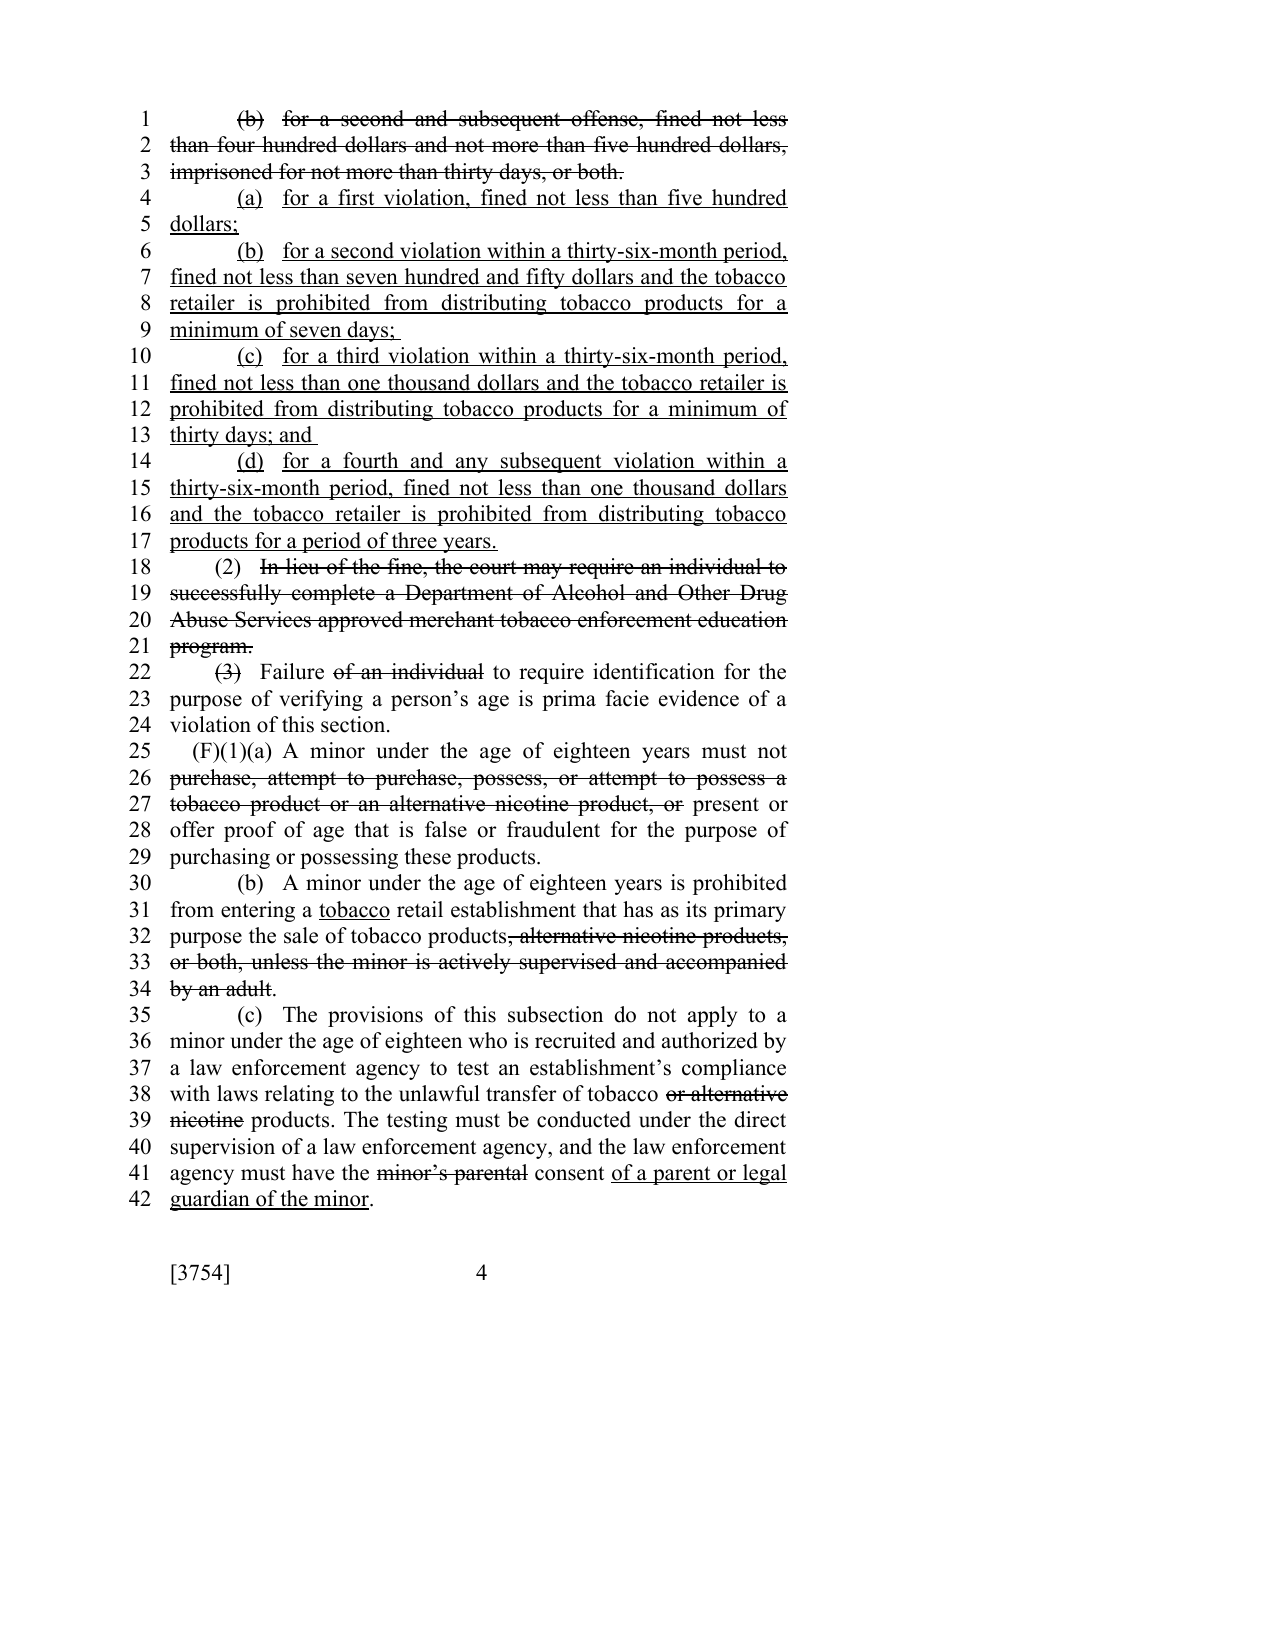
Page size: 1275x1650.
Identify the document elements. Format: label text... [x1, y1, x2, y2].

text (b) for a second violation within a thirty-six-month period, fined not less than seven hundred and fifty dollars and the tobacco retailer is prohibited from distributing tobacco products for a minimum of seven days; [169, 237, 787, 286]
text (3) Failure of an individual to require identification for the purpose of verifying a person’s age is prima facie evidence of a violation of this section. [169, 658, 787, 737]
text (b) A minor under the age of eighteen years is prohibited from entering a tobacco retail establishment that has as its primary purpose the sale of tobacco products, alternative nicotine products, or both, unless the minor is actively supervised and accompanied by an adult. [169, 869, 787, 963]
text (b) for a second violation within a thirty-six-month period, fined not less than seven hundred and fifty dollars and the tobacco retailer is prohibited from distributing tobacco products for a minimum of seven days; [169, 287, 787, 312]
text (b) A minor under the age of eighteen years is prohibited from entering a tobacco retail establishment that has as its primary purpose the sale of tobacco products, alternative nicotine products, or both, unless the minor is actively supervised and accompanied by an adult. [169, 964, 787, 1001]
text (2) In lieu of the fine, the court may require an individual to successfully complete a Department of Alcohol and Other Drug Abuse Services approved merchant tobacco enforcement education program. [169, 621, 787, 658]
text (F)(1)(a) A minor under the age of eighteen years must not purchase, attempt to purchase, possess, or attempt to possess a tobacco product or an alternative nicotine product, or present or offer proof of age that is false or fraudulent for the purpose of purchasing or possessing these products. [169, 737, 787, 778]
text (a) for a first violation, fined not less than five hundred dollars; [169, 184, 787, 237]
text (c) for a third violation within a thirty-six-month period, fined not less than one thousand dollars and the tobacco retailer is prohibited from distributing tobacco products for a minimum of thirty days; and [169, 419, 787, 448]
text (F)(1)(a) A minor under the age of eighteen years must not purchase, attempt to purchase, possess, or attempt to possess a tobacco product or an alternative nicotine product, or present or offer proof of age that is false or fraudulent for the purpose of purchasing or possessing these products. [169, 779, 787, 869]
text (d) for a fourth and any subsequent violation within a thirty-six-month period, fined not less than one thousand dollars and the tobacco retailer is prohibited from distributing tobacco products for a period of three years. [169, 448, 787, 497]
text (c) for a third violation within a thirty-six-month period, fined not less than one thousand dollars and the tobacco retailer is prohibited from distributing tobacco products for a minimum of thirty days; and [169, 342, 787, 391]
text (d) for a fourth and any subsequent violation within a thirty-six-month period, fined not less than one thousand dollars and the tobacco retailer is prohibited from distributing tobacco products for a period of three years. [169, 498, 787, 523]
text (b) for a second and subsequent offense, fined not less than four hundred dollars and not more than five hundred dollars, imprisoned for not more than thirty days, or both. [169, 105, 787, 146]
text (b) for a second violation within a thirty-six-month period, fined not less than seven hundred and fifty dollars and the tobacco retailer is prohibited from distributing tobacco products for a minimum of seven days; [169, 313, 787, 342]
text (2) In lieu of the fine, the court may require an individual to successfully complete a Department of Alcohol and Other Drug Abuse Services approved merchant tobacco enforcement education program. [169, 595, 787, 620]
text (b) for a second and subsequent offense, fined not less than four hundred dollars and not more than five hundred dollars, imprisoned for not more than thirty days, or both. [169, 147, 787, 184]
text (c) for a third violation within a thirty-six-month period, fined not less than one thousand dollars and the tobacco retailer is prohibited from distributing tobacco products for a minimum of thirty days; and [169, 392, 787, 418]
text (2) In lieu of the fine, the court may require an individual to successfully complete a Department of Alcohol and Other Drug Abuse Services approved merchant tobacco enforcement education program. [169, 553, 787, 594]
text (c) The provisions of this subsection do not apply to a minor under the age of eighteen who is recruited and authorized by a law enforcement agency to test an establishment’s compliance with laws relating to the unlawful transfer of tobacco or alternative nicotine products. The testing must be conducted under the direct supervision of a law enforcement agency, and the law enforcement agency must have the minor’s parental consent of a parent or legal guardian of the minor. [169, 1001, 787, 1212]
text (d) for a fourth and any subsequent violation within a thirty-six-month period, fined not less than one thousand dollars and the tobacco retailer is prohibited from distributing tobacco products for a period of three years. [169, 524, 787, 553]
